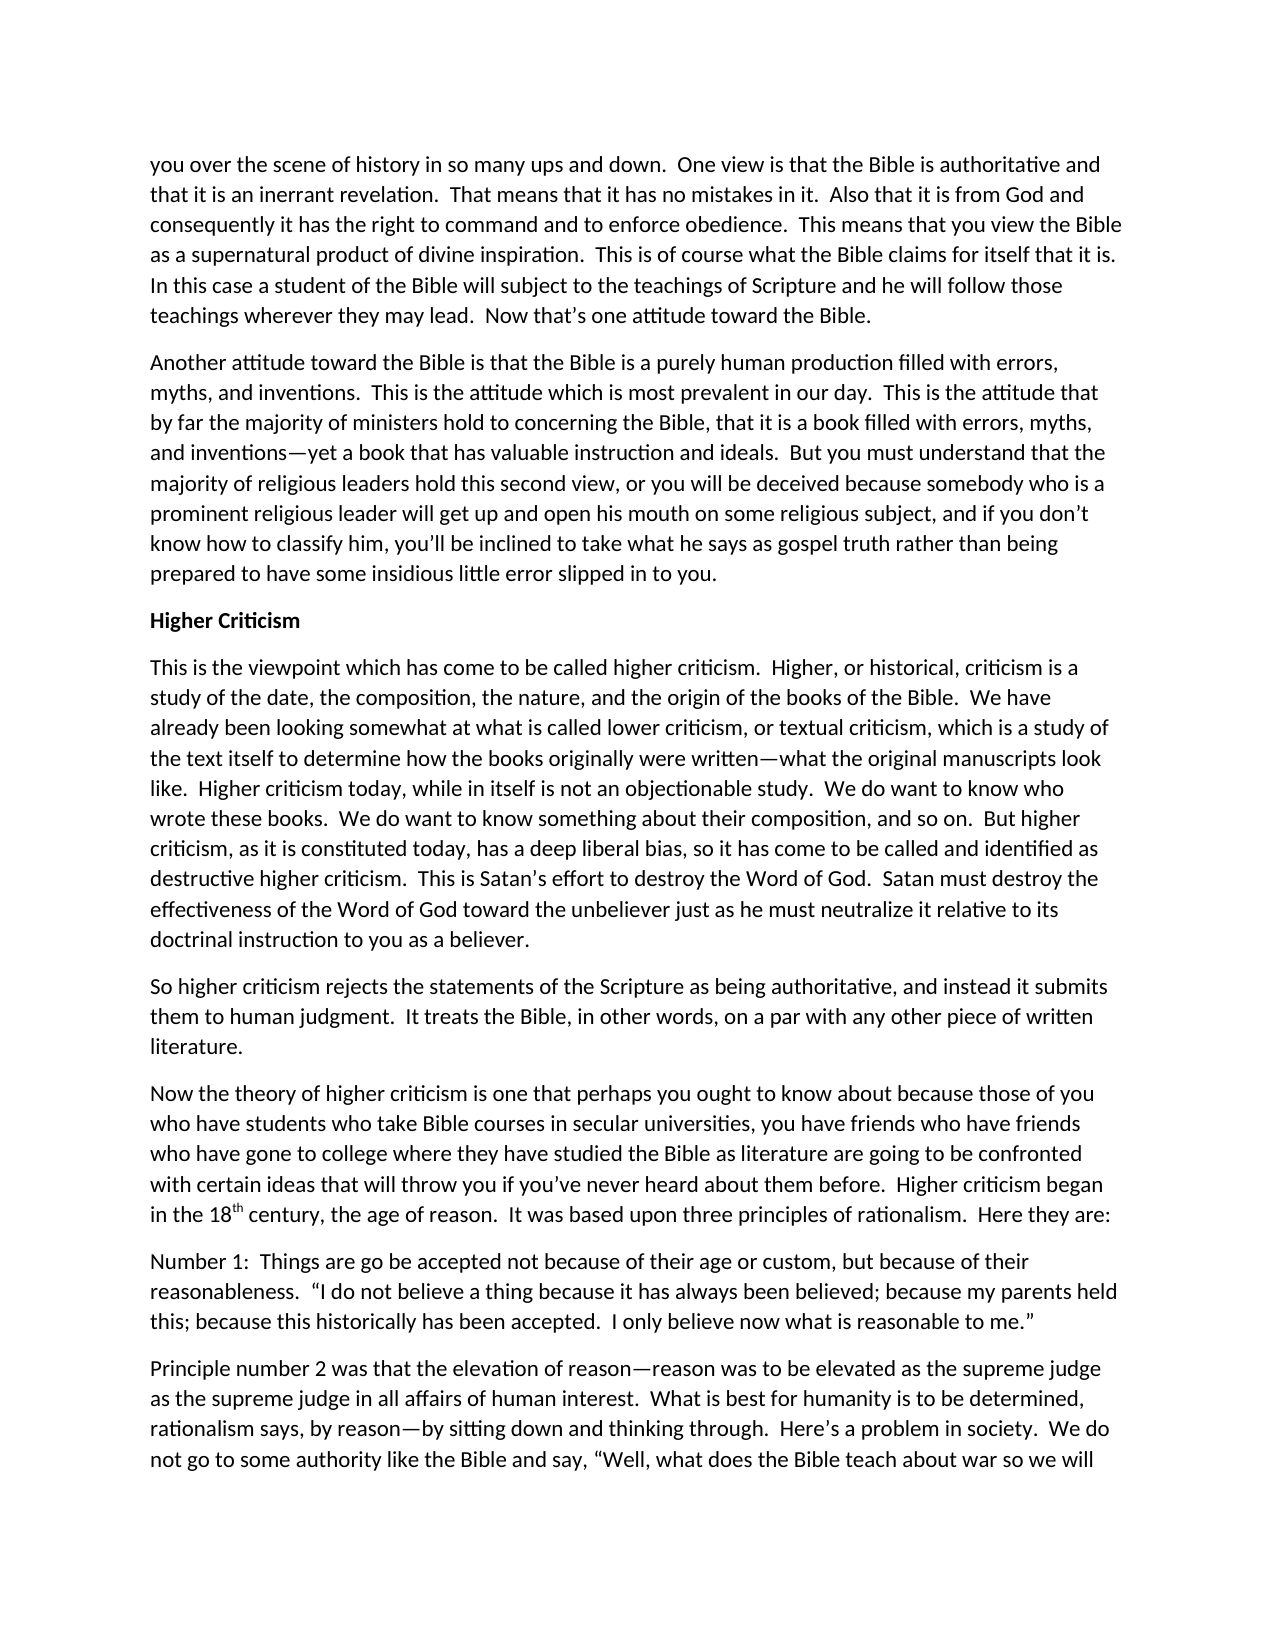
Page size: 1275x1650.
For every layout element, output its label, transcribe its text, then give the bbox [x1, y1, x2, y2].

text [150, 1354, 1125, 1473]
text Higher Criticism [150, 606, 1125, 634]
text Now the theory of higher criticism is one that perhaps you ought to know about because those of you who have students who take Bible courses in secular universities, you have friends who have friends who have gone to college where they have studied the Bible as literature are going to be confronted with certain ideas that will throw you if you’ve never heard about them before. Higher criticism began in the 18th century, the age of reason. It was based upon three principles of rationalism. Here they are: [150, 1079, 1125, 1228]
text So higher criticism rejects the statements of the Scripture as being authoritative, and instead it submits them to human judgment. It treats the Bible, in other words, on a par with any other piece of written literature. [150, 972, 1125, 1060]
text Another attitude toward the Bible is that the Bible is a purely human production filled with errors, myths, and inventions. This is the attitude which is most prevalent in our day. This is the attitude that by far the majority of ministers hold to concerning the Bible, that it is a book filled with errors, myths, and inventions—yet a book that has valuable instruction and ideals. But you must understand that the majority of religious leaders hold this second view, or you will be deceived because somebody who is a prominent religious leader will get up and open his mouth on some religious subject, and if you don’t know how to classify him, you’ll be inclined to take what he says as gospel truth rather than being prepared to have some insidious little error slipped in to you. [150, 348, 1125, 587]
text Number 1: Things are go be accepted not because of their age or custom, but because of their reasonableness. “I do not believe a thing because it has always been believed; because my parents held this; because this historically has been accepted. I only believe now what is reasonable to me.” [150, 1247, 1125, 1335]
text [150, 150, 1125, 329]
text This is the viewpoint which has come to be called higher criticism. Higher, or historical, criticism is a study of the date, the composition, the nature, and the origin of the books of the Bible. We have already been looking somewhat at what is called lower criticism, or textual criticism, which is a study of the text itself to determine how the books originally were written—what the original manuscripts look like. Higher criticism today, while in itself is not an objectionable study. We do want to know who wrote these books. We do want to know something about their composition, and so on. But higher criticism, as it is constituted today, has a deep liberal bias, so it has come to be called and identified as destructive higher criticism. This is Satan’s effort to destroy the Word of God. Satan must destroy the effectiveness of the Word of God toward the unbeliever just as he must neutralize it relative to its doctrinal instruction to you as a believer. [150, 653, 1125, 953]
